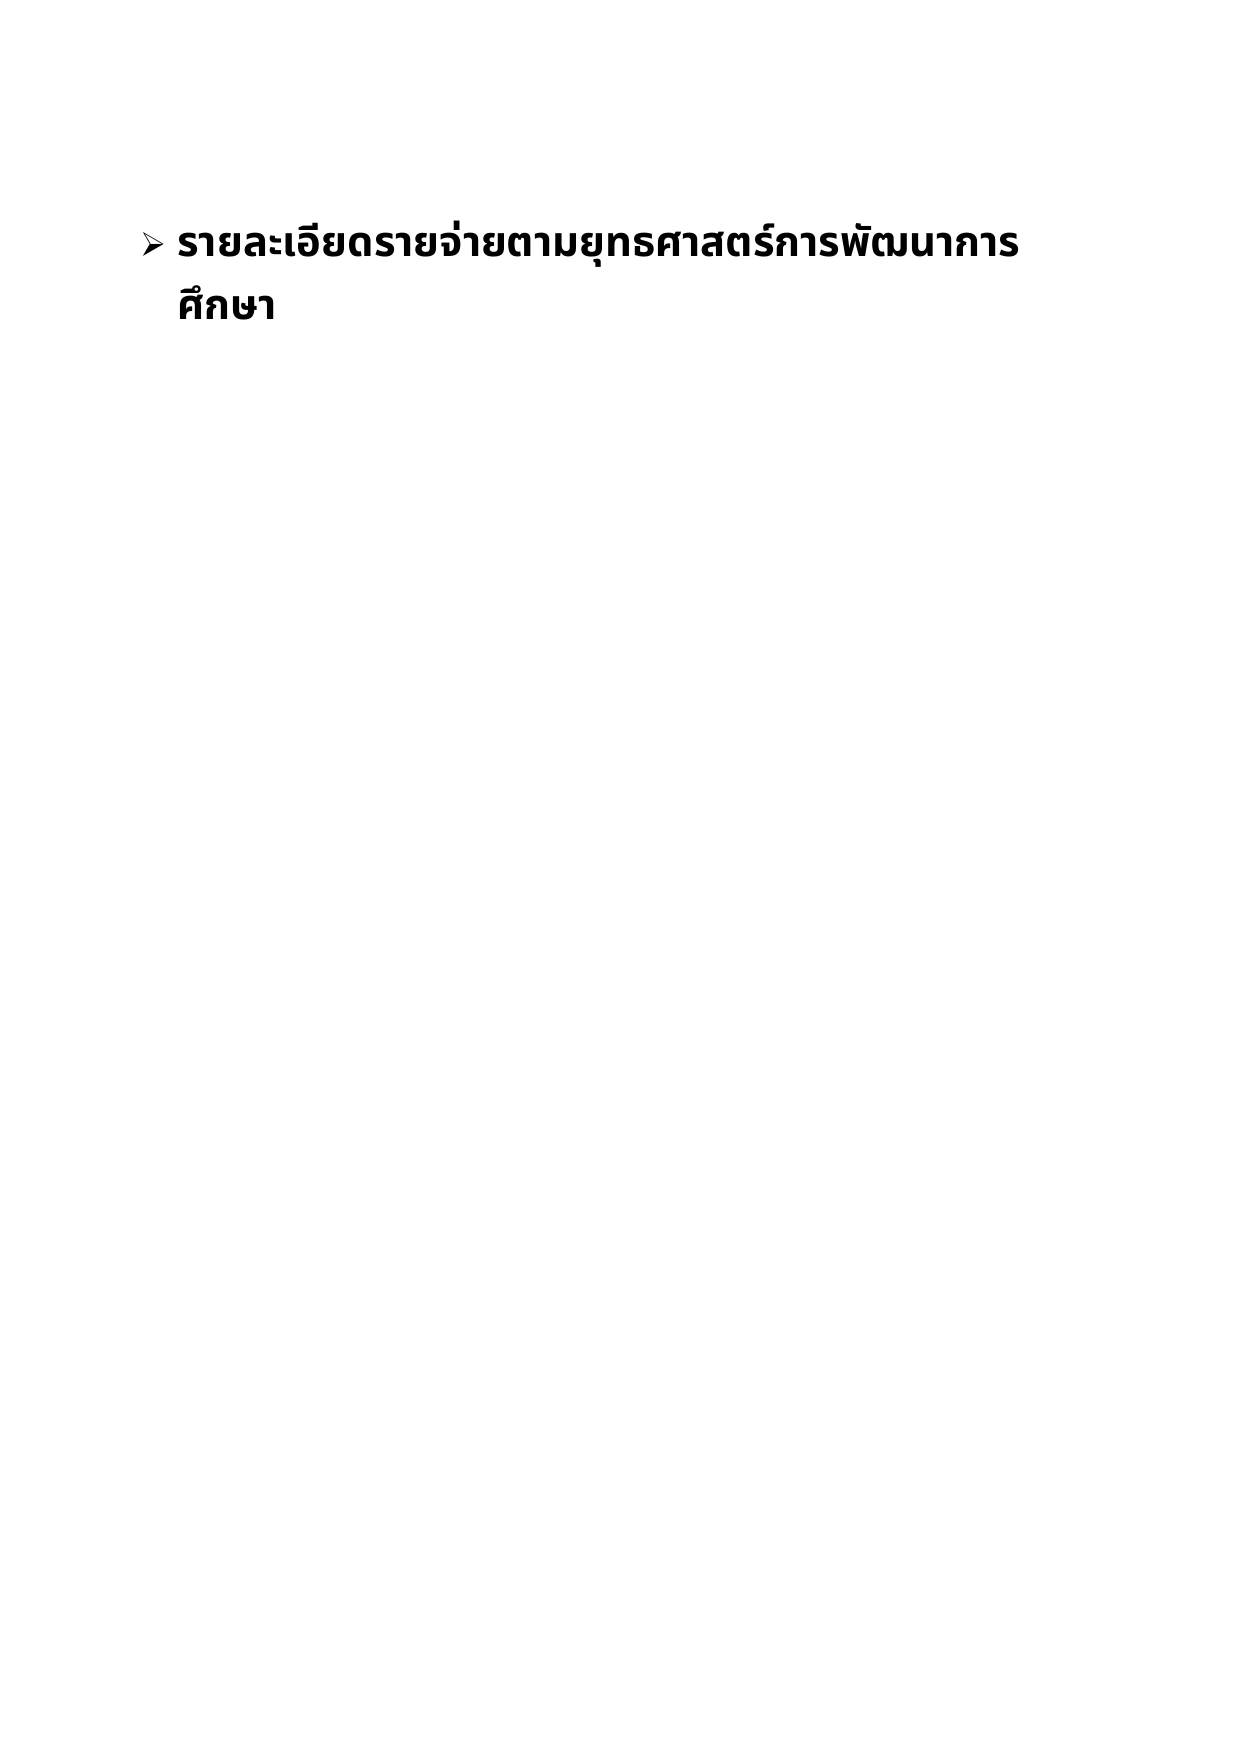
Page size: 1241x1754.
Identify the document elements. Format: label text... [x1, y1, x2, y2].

list รายละเอียดรายจ่ายตามยุทธศาสตร์การพัฒนาการศึกษา [140, 213, 1107, 338]
